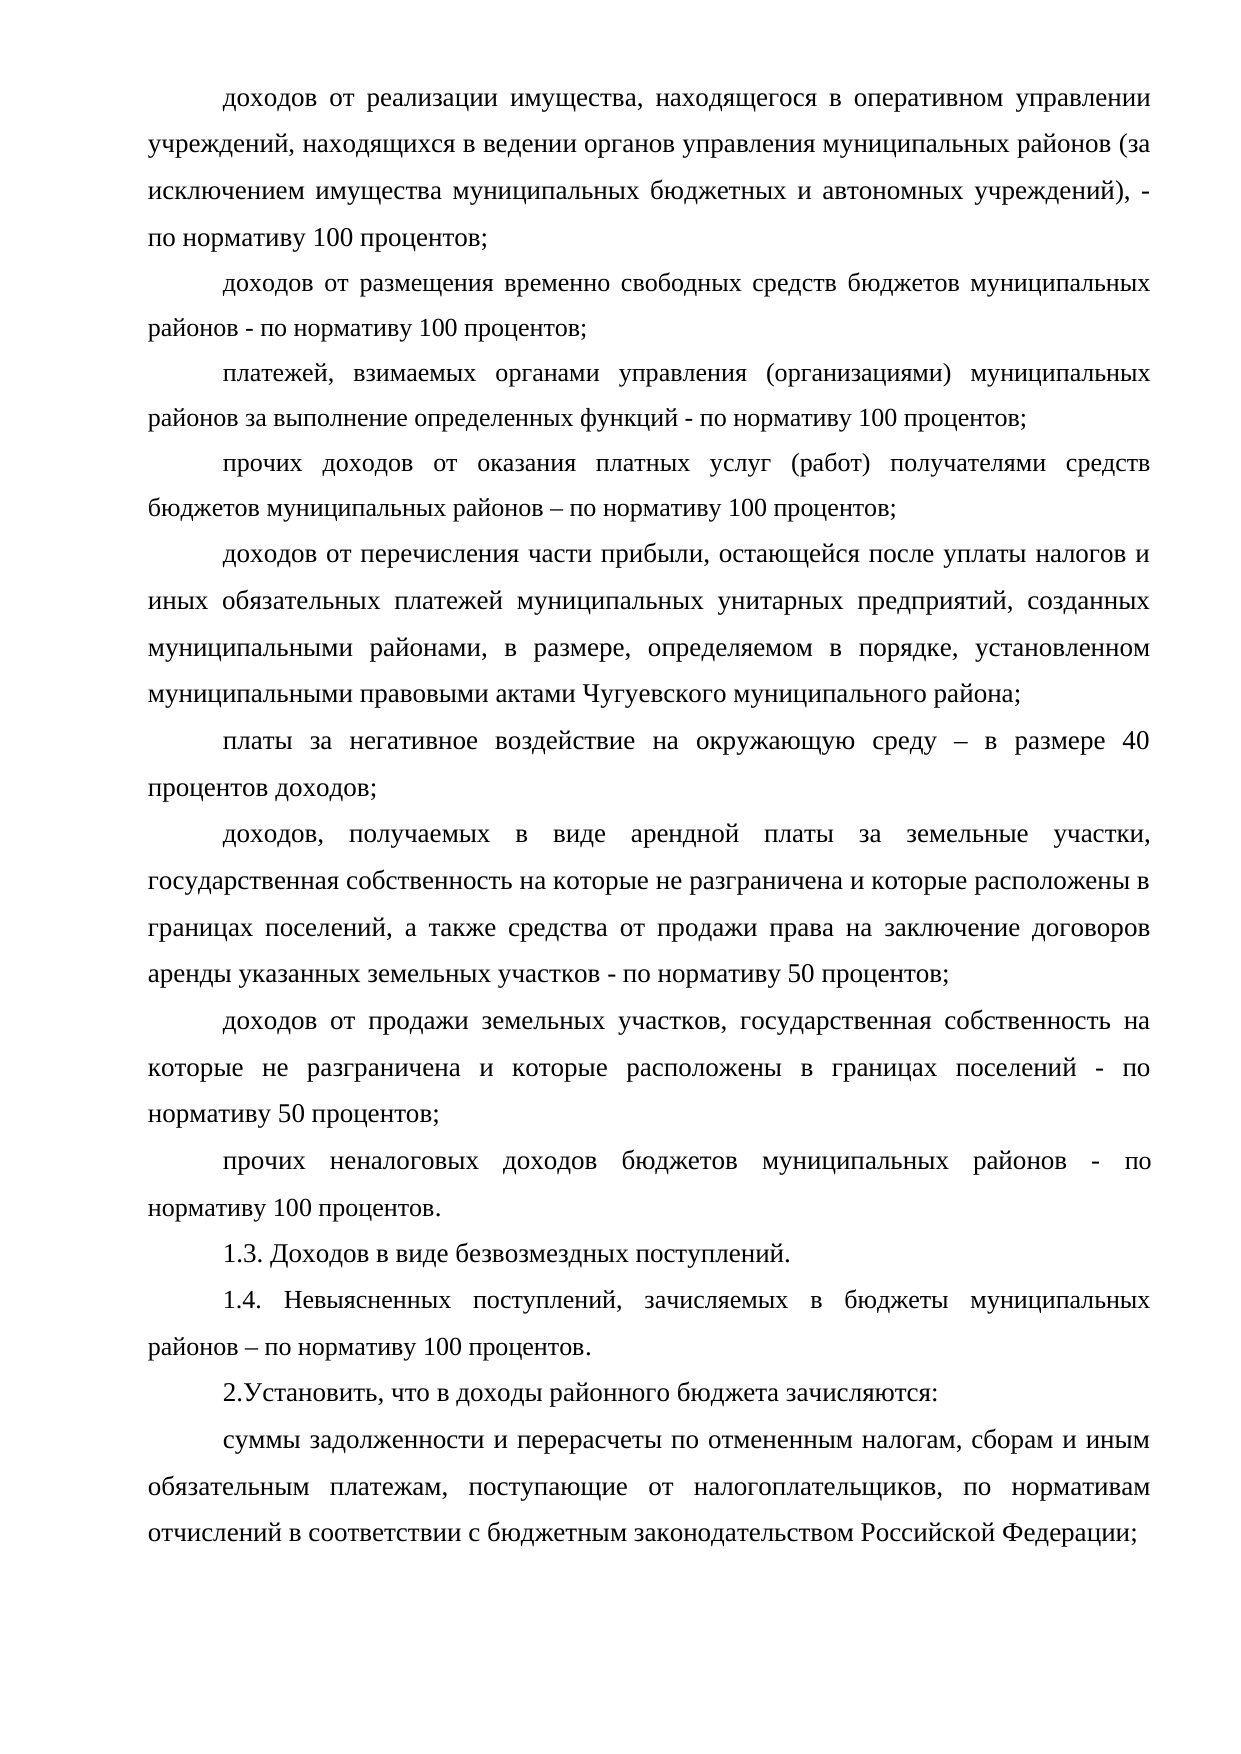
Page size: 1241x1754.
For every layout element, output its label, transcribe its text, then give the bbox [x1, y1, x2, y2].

text 1.3. Доходов в виде безвозмездных поступлений. [148, 1237, 1152, 1269]
text прочих неналоговых доходов бюджетов муниципальных районов - по нормативу 100 процентов. [148, 1144, 1152, 1222]
text доходов от реализации имущества, находящегося в оперативном управлении учреждений, находящихся в ведении органов управления муниципальных районов (за исключением имущества муниципальных бюджетных и автономных учреждений), - по нормативу 100 процентов; [148, 81, 1152, 252]
text доходов от размещения временно свободных средств бюджетов муниципальных районов - по нормативу 100 процентов; [148, 267, 1152, 342]
text доходов от продажи земельных участков, государственная собственность на которые не разграничена и которые расположены в границах поселений - по нормативу 50 процентов; [148, 1004, 1152, 1129]
text доходов от перечисления части прибыли, остающейся после уплаты налогов и иных обязательных платежей муниципальных унитарных предприятий, созданных муниципальными районами, в размере, определяемом в порядке, установленном муниципальными правовыми актами Чугуевского муниципального района; [148, 537, 1152, 709]
text суммы задолженности и перерасчеты по отмененным налогам, сборам и иным обязательным платежам, поступающие от налогоплательщиков, по нормативам отчислений в соответствии с бюджетным законодательством Российской Федерации; [148, 1423, 1152, 1547]
text платы за негативное воздействие на окружающую среду – в размере 40 процентов доходов; [148, 724, 1152, 802]
text 1.4. Невыясненных поступлений, зачисляемых в бюджеты муниципальных районов – по нормативу 100 процентов. [148, 1284, 1152, 1361]
text платежей, взимаемых органами управления (организациями) муниципальных районов за выполнение определенных функций - по нормативу 100 процентов; [148, 357, 1152, 432]
text доходов, получаемых в виде арендной платы за земельные участки, государственная собственность на которые не разграничена и которые расположены в границах поселений, а также средства от продажи права на заключение договоров аренды указанных земельных участков - по нормативу 50 процентов; [148, 817, 1152, 989]
text прочих доходов от оказания платных услуг (работ) получателями средств бюджетов муниципальных районов – по нормативу 100 процентов; [148, 447, 1152, 522]
text 2.Установить, что в доходы районного бюджета зачисляются: [148, 1376, 1152, 1407]
